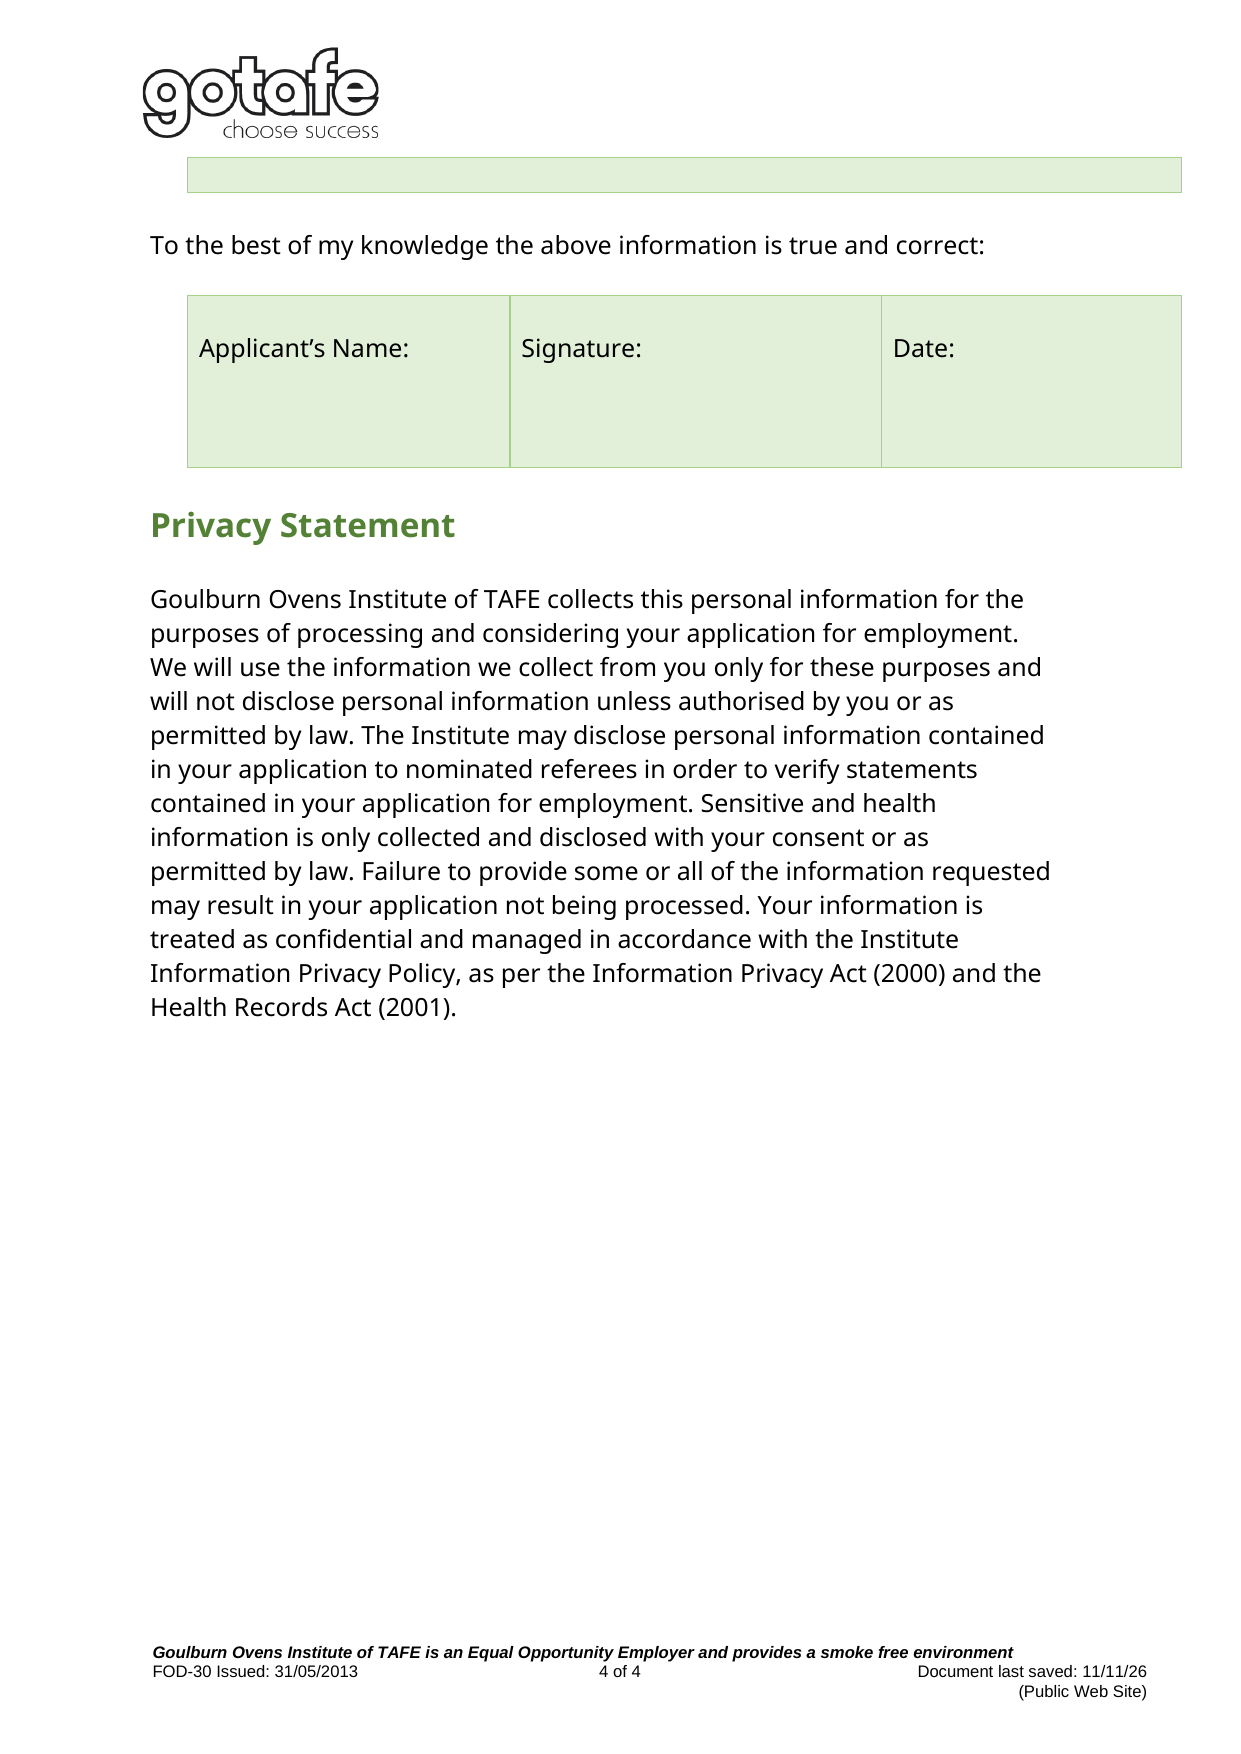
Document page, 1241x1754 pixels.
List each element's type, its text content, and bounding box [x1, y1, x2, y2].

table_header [188, 158, 1181, 192]
table_header Signature: [511, 296, 881, 467]
picture [142, 47, 379, 138]
text Goulburn Ovens Institute of TAFE collects this personal information for the purposes of processing and considering your application for employment. We will use the information we collect from you only for these purposes and will not disclose personal information unless authorised by you or as permitted by law. The Institute may disclose personal information contained in your application to nominated referees in order to verify statements contained in your application for employment. Sensitive and health information is only collected and disclosed with your consent or as permitted by law. Failure to provide some or all of the information requested may result in your application not being processed. Your information is treated as confidential and managed in accordance with the Institute Information Privacy Policy, as per the Information Privacy Act (2000) and the Health Records Act (2001). [150, 581, 1053, 1024]
table_header Applicant’s Name: [188, 296, 509, 467]
table_header Date: [882, 296, 1181, 467]
subtitle Privacy Statement [150, 502, 1053, 547]
text To the best of my knowledge the above information is true and correct: [150, 227, 1053, 261]
